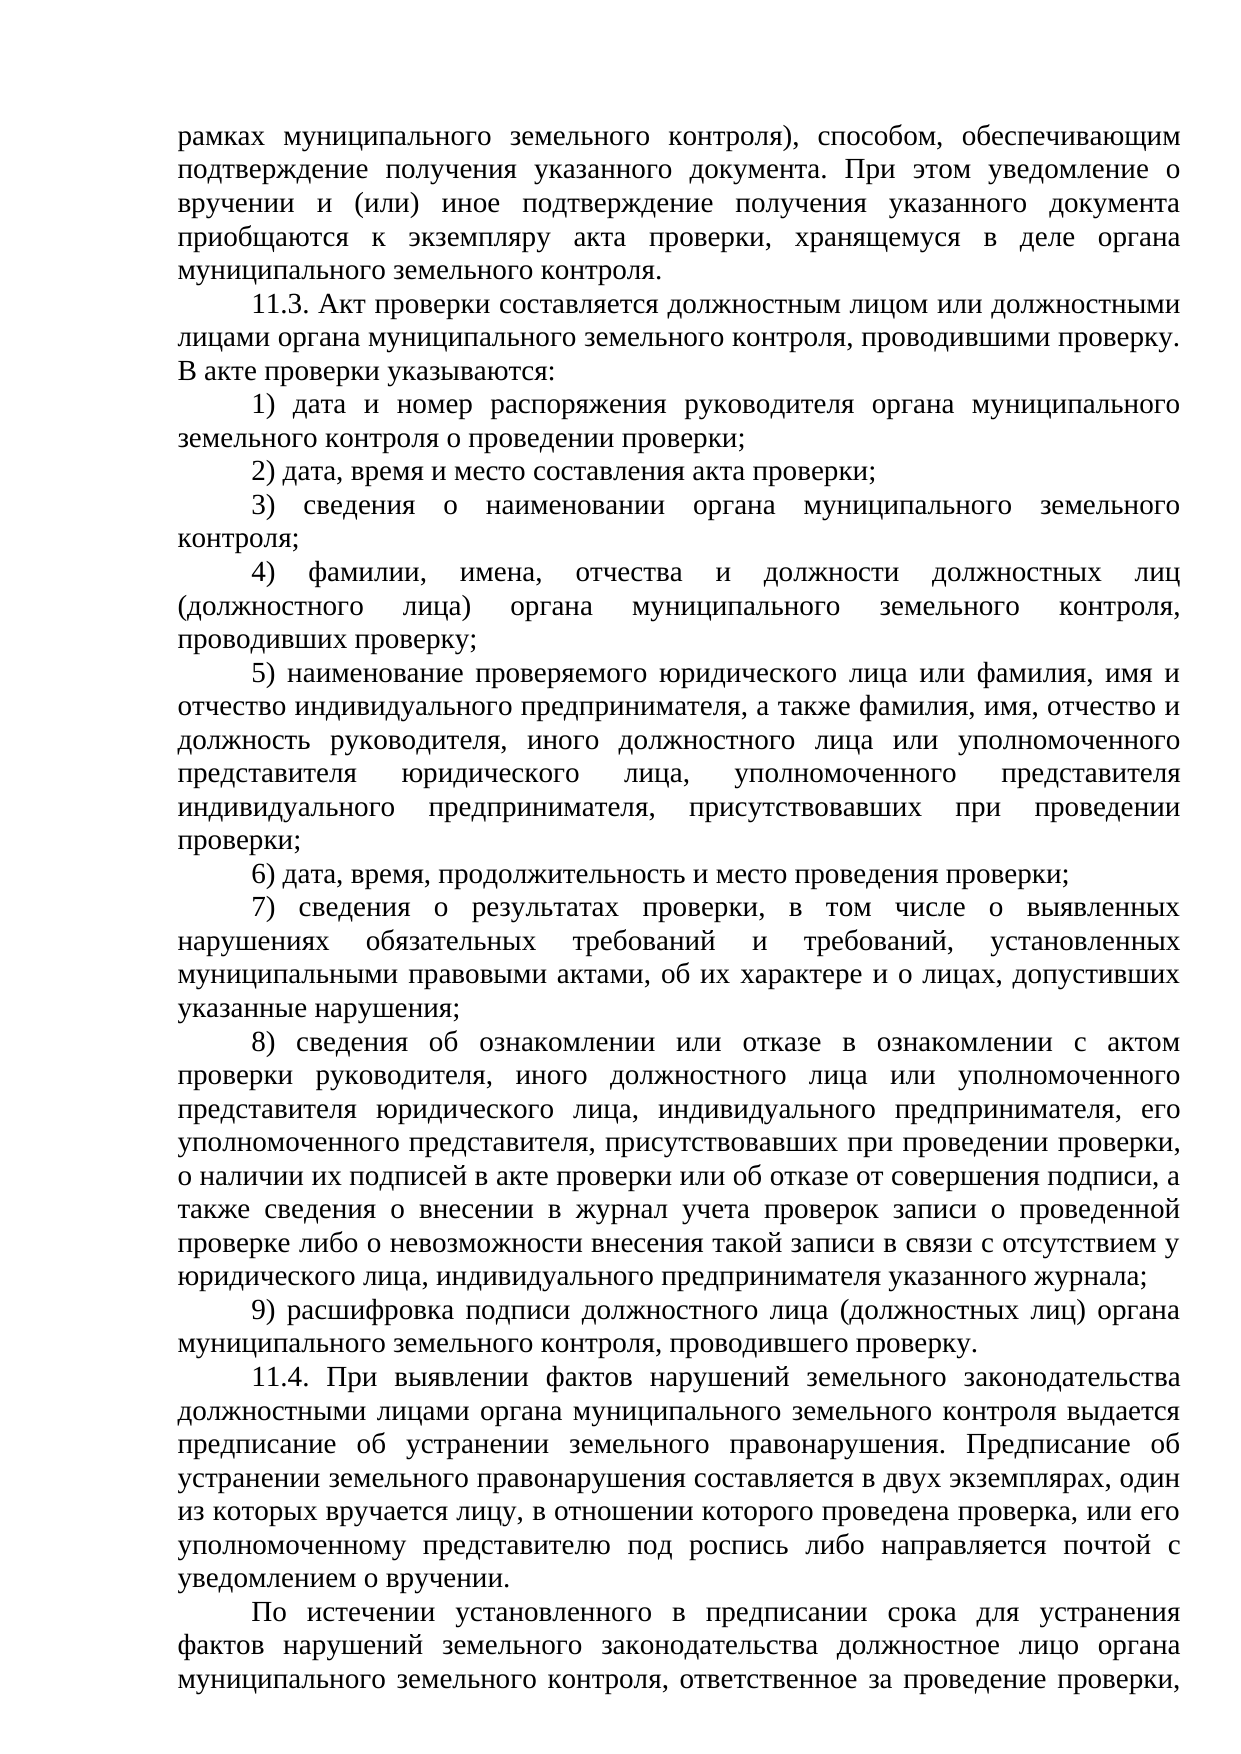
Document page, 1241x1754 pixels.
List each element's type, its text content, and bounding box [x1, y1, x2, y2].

text 11.4. При выявлении фактов нарушений земельного законодательства должностными лицами органа муниципального земельного контроля выдается предписание об устранении земельного правонарушения. Предписание об устранении земельного правонарушения составляется в двух экземплярах, один из которых вручается лицу, в отношении которого проведена проверка, или его уполномоченному представителю под роспись либо направляется почтой с уведомлением о вручении. [177, 1359, 1181, 1594]
text 7) сведения о результатах проверки, в том числе о выявленных нарушениях обязательных требований и требований, установленных муниципальными правовыми актами, об их характере и о лицах, допустивших указанные нарушения; [177, 889, 1181, 1024]
text 3) сведения о наименовании органа муниципального земельного контроля; [177, 487, 1181, 554]
text 5) наименование проверяемого юридического лица или фамилия, имя и отчество индивидуального предпринимателя, а также фамилия, имя, отчество и должность руководителя, иного должностного лица или уполномоченного представителя юридического лица, уполномоченного представителя индивидуального предпринимателя, присутствовавших при проведении проверки; [177, 655, 1181, 856]
text 4) фамилии, имена, отчества и должности должностных лиц (должностного лица) органа муниципального земельного контроля, проводивших проверку; [177, 554, 1181, 655]
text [177, 118, 1181, 286]
text 1) дата и номер распоряжения руководителя органа муниципального земельного контроля о проведении проверки; [177, 386, 1181, 453]
text 11.3. Акт проверки составляется должностным лицом или должностными лицами органа муниципального земельного контроля, проводившими проверку. В акте проверки указываются: [177, 286, 1181, 386]
text 6) дата, время, продолжительность и место проведения проверки; [177, 856, 1181, 889]
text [177, 1594, 1181, 1694]
text 9) расшифровка подписи должностного лица (должностных лиц) органа муниципального земельного контроля, проводившего проверку. [177, 1292, 1181, 1359]
text 2) дата, время и место составления акта проверки; [177, 453, 1181, 487]
text 8) сведения об ознакомлении или отказе в ознакомлении с актом проверки руководителя, иного должностного лица или уполномоченного представителя юридического лица, индивидуального предпринимателя, его уполномоченного представителя, присутствовавших при проведении проверки, о наличии их подписей в акте проверки или об отказе от совершения подписи, а также сведения о внесении в журнал учета проверок записи о проведенной проверке либо о невозможности внесения такой записи в связи с отсутствием у юридического лица, индивидуального предпринимателя указанного журнала; [177, 1024, 1181, 1292]
